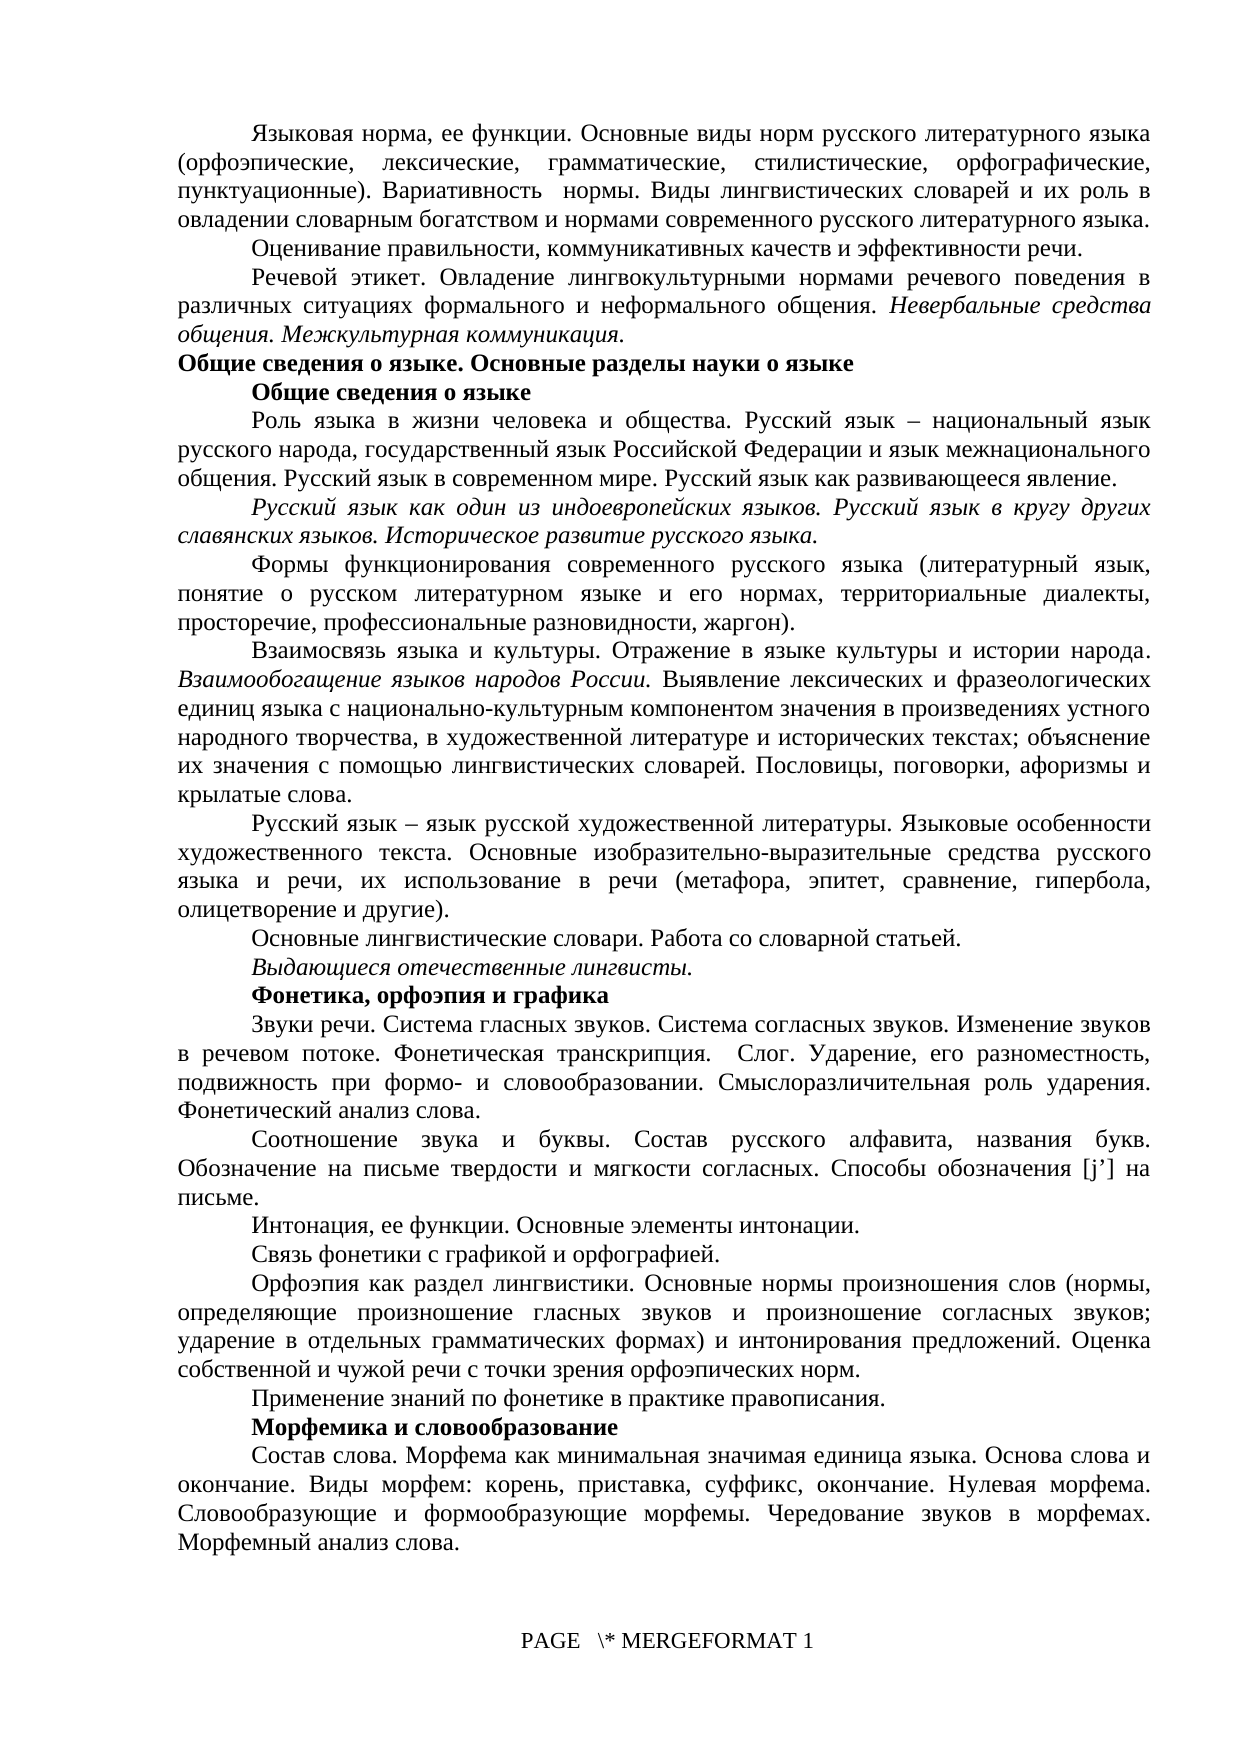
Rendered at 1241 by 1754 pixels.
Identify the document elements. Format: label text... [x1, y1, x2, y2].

subtitle Фонетика, орфоэпия и графика [177, 981, 1152, 1009]
text Связь фонетики с графикой и орфографией. [177, 1239, 1152, 1268]
text Речевой этикет. Овладение лингвокультурными нормами речевого поведения в различных ситуациях формального и неформального общения. Невербальные средства общения. Межкультурная коммуникация. [177, 262, 1152, 348]
text Выдающиеся отечественные лингвисты. [177, 952, 1152, 981]
text Языковая норма, ее функции. Основные виды норм русского литературного языка (орфоэпические, лексические, грамматические, стилистические, орфографические, пунктуационные). Вариативность нормы. Виды лингвистических словарей и их роль в овладении словарным богатством и нормами современного русского литературного языка. [177, 118, 1152, 233]
text Звуки речи. Система гласных звуков. Система согласных звуков. Изменение звуков в речевом потоке. Фонетическая транскрипция. Слог. Ударение, его разноместность, подвижность при формо- и словообразовании. Смыслоразличительная роль ударения. Фонетический анализ слова. [177, 1009, 1152, 1124]
text Формы функционирования современного русского языка (литературный язык, понятие о русском литературном языке и его нормах, территориальные диалекты, просторечие, профессиональные разновидности, жаргон). [177, 549, 1152, 636]
text Интонация, ее функции. Основные элементы интонации. [177, 1211, 1152, 1239]
text Роль языка в жизни человека и общества. Русский язык – национальный язык русского народа, государственный язык Российской Федерации и язык межнационального общения. Русский язык в современном мире. Русский язык как развивающееся явление. [177, 406, 1152, 492]
text Орфоэпия как раздел лингвистики. Основные нормы произношения слов (нормы, определяющие произношение гласных звуков и произношение согласных звуков; ударение в отдельных грамматических формах) и интонирования предложений. Оценка собственной и чужой речи с точки зрения орфоэпических норм. [177, 1268, 1152, 1383]
text Основные лингвистические словари. Работа со словарной статьей. [177, 923, 1152, 952]
subtitle Общие сведения о языке. Основные разделы науки о языке [177, 348, 1152, 377]
text Взаимосвязь языка и культуры. Отражение в языке культуры и истории народа. Взаимообогащение языков народов России. Выявление лексических и фразеологических единиц языка с национально-культурным компонентом значения в произведениях устного народного творчества, в художественной литературе и исторических текстах; объяснение их значения с помощью лингвистических словарей. Пословицы, поговорки, афоризмы и крылатые слова. [177, 636, 1152, 808]
text Состав слова. Морфема как минимальная значимая единица языка. Основа слова и окончание. Виды морфем: корень, приставка, суффикс, окончание. Нулевая морфема. Словообразующие и формообразующие морфемы. Чередование звуков в морфемах. Морфемный анализ слова. [177, 1441, 1152, 1556]
text Русский язык – язык русской художественной литературы. Языковые особенности художественного текста. Основные изобразительно-выразительные средства русского языка и речи, их использование в речи (метафора, эпитет, сравнение, гипербола, олицетворение и другие). [177, 808, 1152, 923]
text Применение знаний по фонетике в практике правописания. [177, 1383, 1152, 1412]
text Оценивание правильности, коммуникативных качеств и эффективности речи. [177, 233, 1152, 262]
subtitle Общие сведения о языке [177, 377, 1152, 406]
text Соотношение звука и буквы. Состав русского алфавита, названия букв. Обозначение на письме твердости и мягкости согласных. Способы обозначения [j’] на письме. [177, 1124, 1152, 1211]
subtitle Морфемика и словообразование [177, 1412, 1152, 1441]
text Русский язык как один из индоевропейских языков. Русский язык в кругу других славянских языков. Историческое развитие русского языка. [177, 492, 1152, 549]
